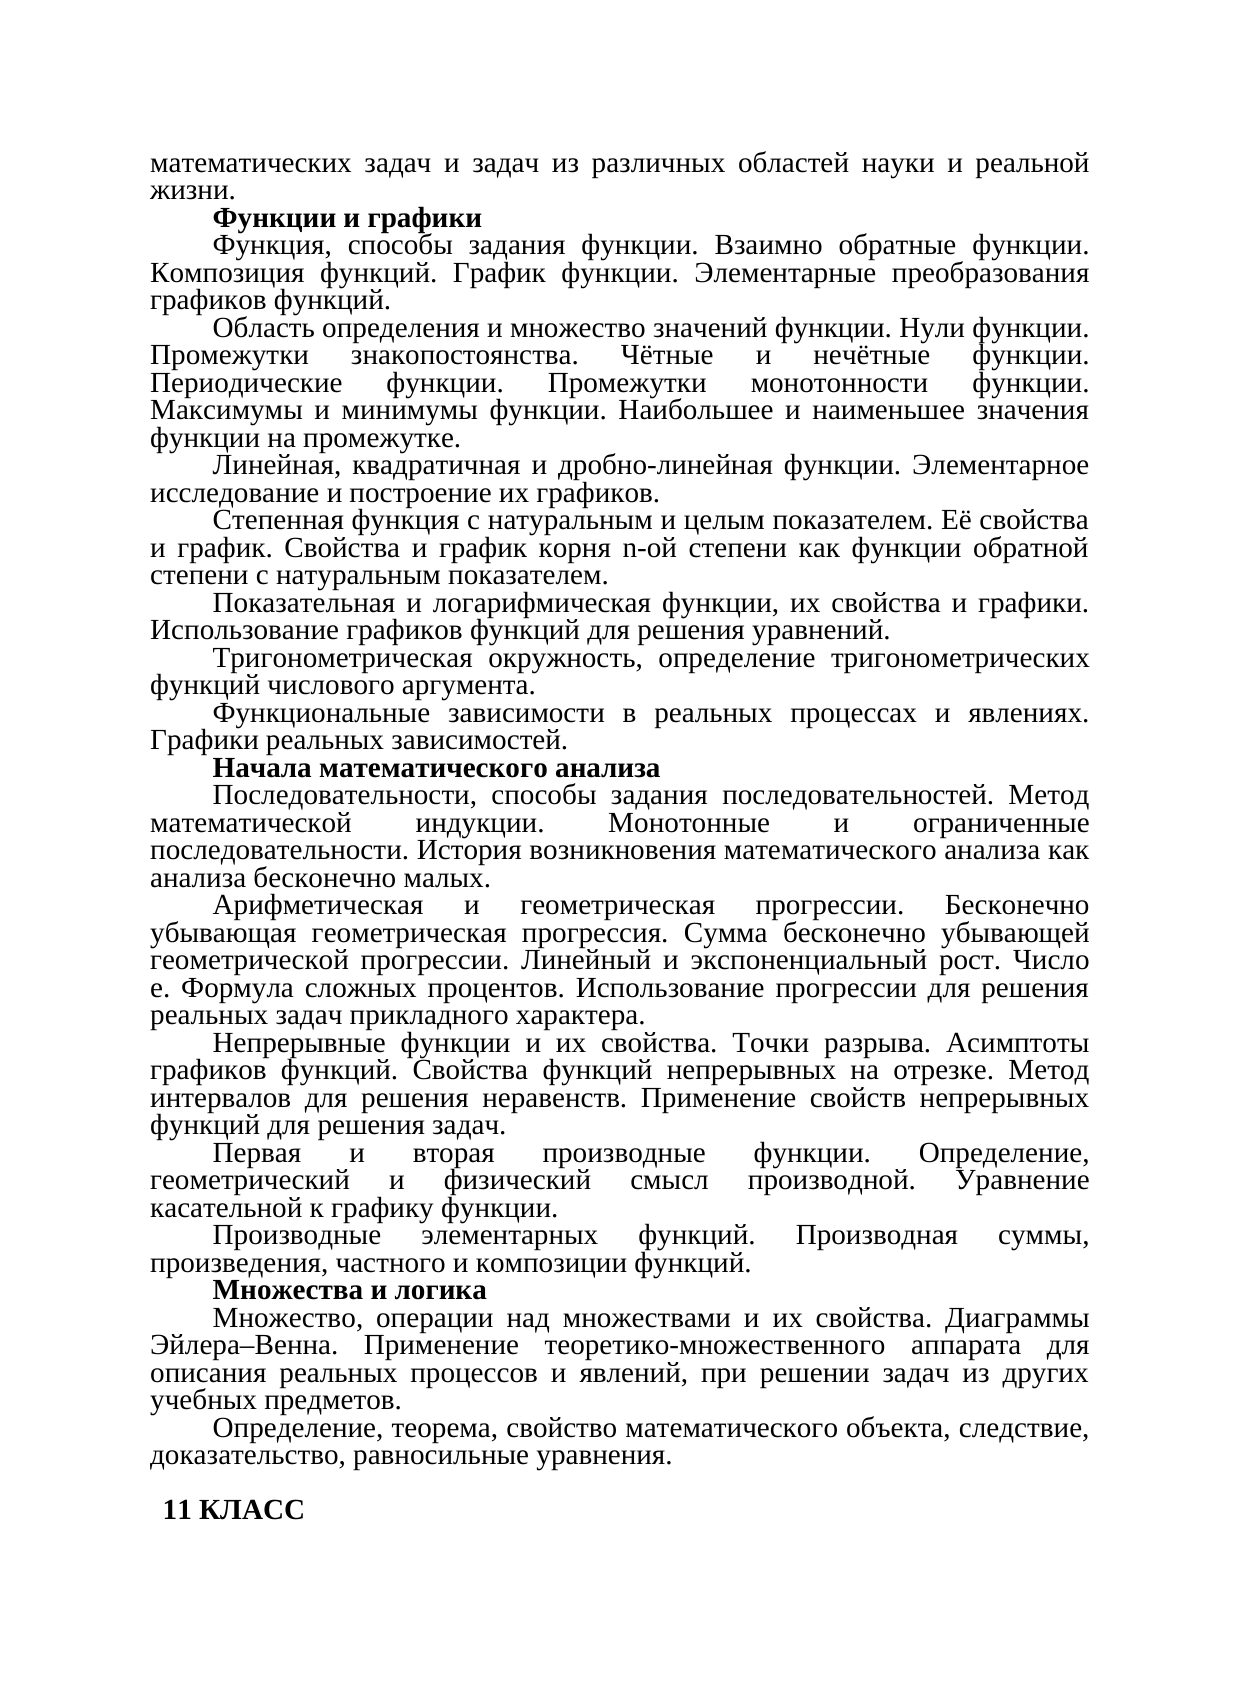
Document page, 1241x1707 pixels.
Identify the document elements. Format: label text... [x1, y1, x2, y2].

text Показательная и логарифмическая функции, их свойства и графики. Использование графиков функций для решения уравнений. [150, 590, 1090, 645]
text Функция, способы задания функции. Взаимно обратные функции. Композиция функций. График функции. Элементарные преобразования графиков функций. [150, 232, 1090, 315]
text Функции и графики [150, 205, 1090, 232]
text Функциональные зависимости в реальных процессах и явлениях. Графики реальных зависимостей. [150, 700, 1090, 755]
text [150, 150, 1090, 205]
text Линейная, квадратичная и дробно-линейная функции. Элементарное исследование и построение их графиков. [150, 452, 1090, 507]
text Тригонометрическая окружность, определение тригонометрических функций числового аргумента. [150, 645, 1090, 700]
text Определение, теорема, свойство математического объекта, следствие, доказательство, равносильные уравнения. [150, 1415, 1090, 1470]
text Начала математического анализа [150, 755, 1090, 782]
text Множество, операции над множествами и их свойства. Диаграммы Эйлера–Венна. Применение теоретико-множественного аппарата для описания реальных процессов и явлений, при решении задач из других учебных предметов. [150, 1305, 1090, 1415]
text Область определения и множество значений функции. Нули функции. Промежутки знакопостоянства. Чётные и нечётные функции. Периодические функции. Промежутки монотонности функции. Максимумы и минимумы функции. Наибольшее и наименьшее значения функции на промежутке. [150, 315, 1090, 452]
text Множества и логика [150, 1277, 1090, 1305]
text Производные элементарных функций. Производная суммы, произведения, частного и композиции функций. [150, 1222, 1090, 1277]
text Последовательности, способы задания последовательностей. Метод математической индукции. Монотонные и ограниченные последовательности. История возникновения математического анализа как анализа бесконечно малых. [150, 782, 1090, 892]
text Арифметическая и геометрическая прогрессии. Бесконечно убывающая геометрическая прогрессия. Сумма бесконечно убывающей геометрической прогрессии. Линейный и экспоненциальный рост. Число е. Формула сложных процентов. Использование прогрессии для решения реальных задач прикладного характера. [150, 892, 1090, 1030]
text Непрерывные функции и их свойства. Точки разрыва. Асимптоты графиков функций. Свойства функций непрерывных на отрезке. Метод интервалов для решения неравенств. Применение свойств непрерывных функций для решения задач. [150, 1030, 1090, 1140]
text Первая и вторая производные функции. Определение, геометрический и физический смысл производной. Уравнение касательной к графику функции. [150, 1140, 1090, 1222]
text 11 КЛАСС [162, 1497, 1090, 1525]
text Степенная функция с натуральным и целым показателем. Её свойства и график. Свойства и график корня n-ой степени как функции обратной степени с натуральным показателем. [150, 507, 1090, 590]
